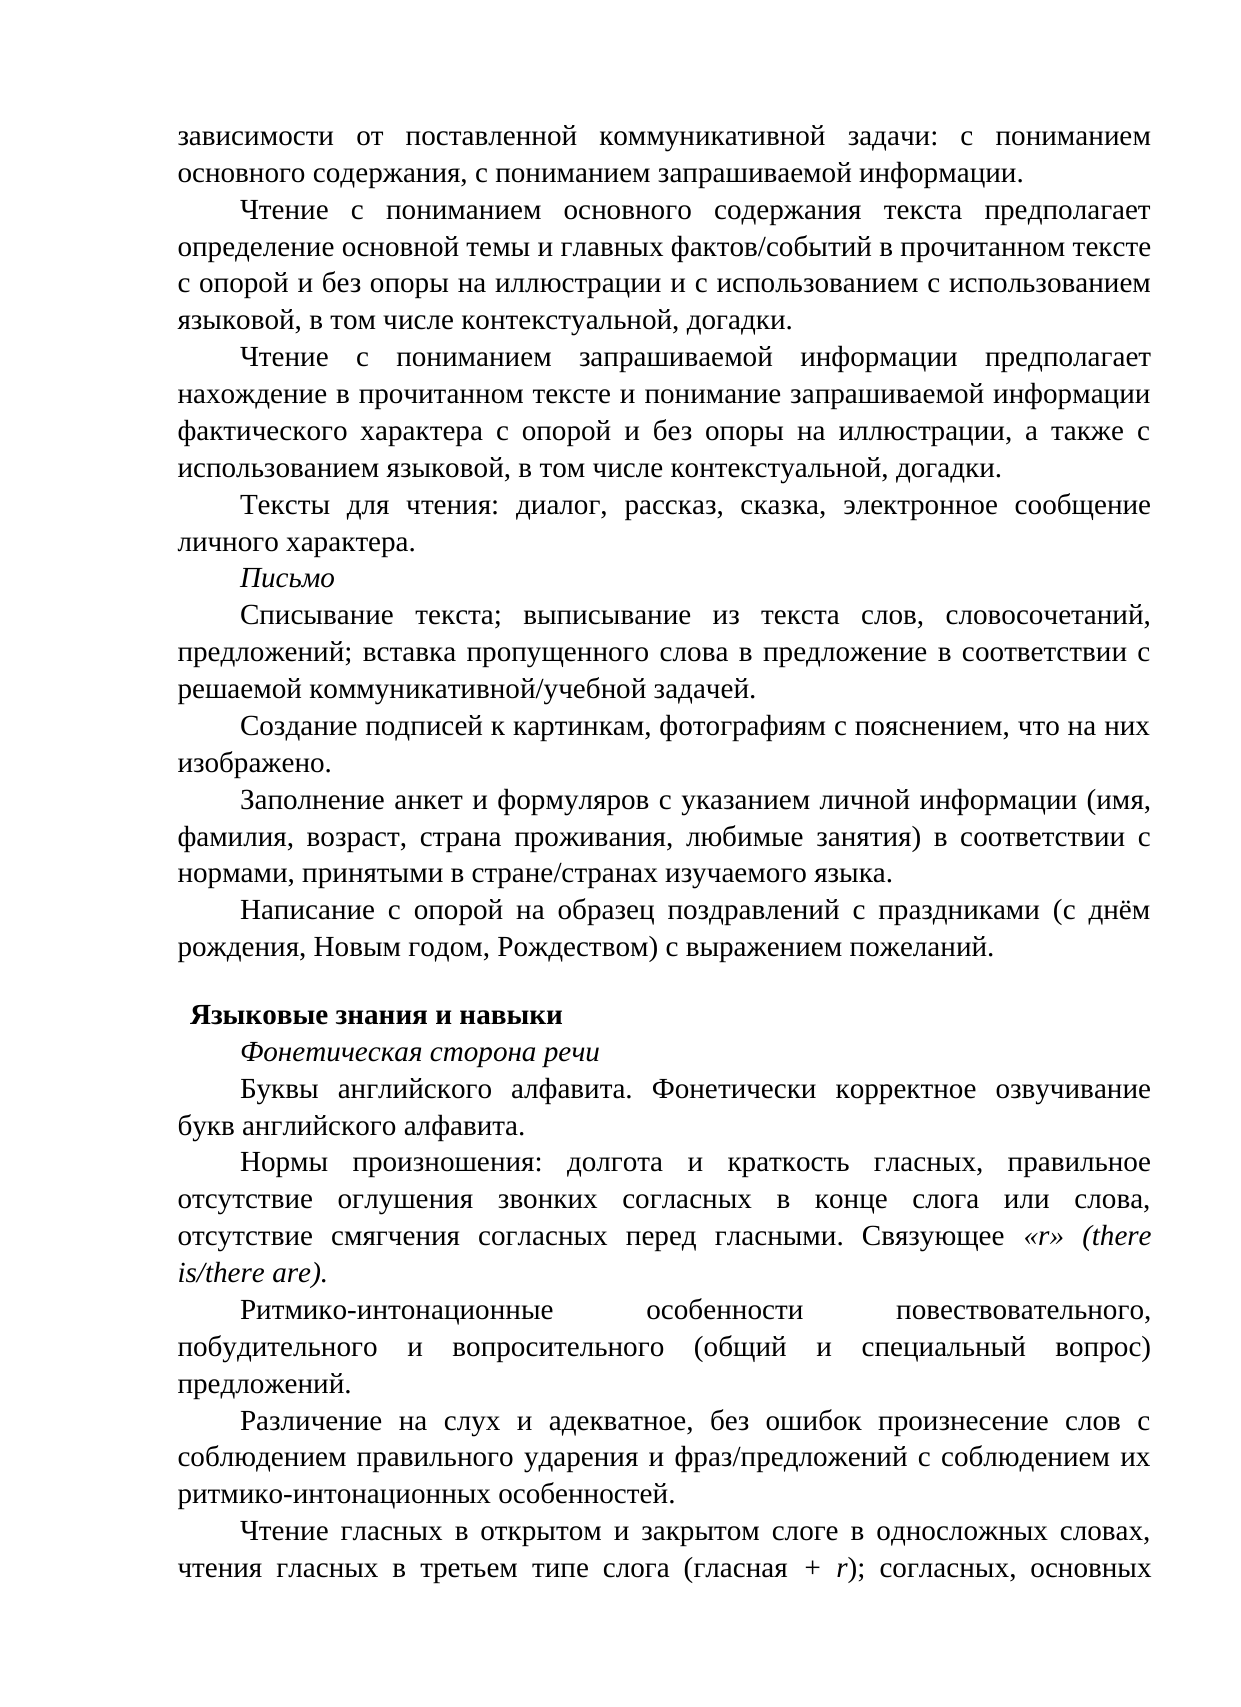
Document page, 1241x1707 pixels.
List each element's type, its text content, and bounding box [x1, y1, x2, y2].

text Нормы произношения: долгота и краткость гласных, правильное отсутствие оглушения звонких согласных в конце слога или слова, отсутствие смягчения согласных перед гласными. Связующее «r» (there is/there are). [177, 1144, 1152, 1289]
text Ритмико-интонационные особенности повествовательного, побудительного и вопросительного (общий и специальный вопрос) предложений. [177, 1292, 1152, 1399]
text Языковые знания и навыки [190, 997, 1152, 1031]
text Тексты для чтения: диалог, рассказ, сказка, электронное сообщение личного характера. [177, 487, 1152, 557]
text Чтение с пониманием запрашиваемой информации предполагает нахождение в прочитанном тексте и понимание запрашиваемой информации фактического характера с опорой и без опоры на иллюстрации, а также с использованием языковой, в том числе контекстуальной, догадки. [177, 339, 1152, 483]
text Списывание текста; выписывание из текста слов, словосочетаний, предложений; вставка пропущенного слова в предложение в соответствии с решаемой коммуникативной/учебной задачей. [177, 597, 1152, 705]
text Написание с опорой на образец поздравлений с праздниками (с днём рождения, Новым годом, Рождеством) с выражением пожеланий. [177, 892, 1152, 963]
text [177, 118, 1152, 188]
text Чтение с пониманием основного содержания текста предполагает определение основной темы и главных фактов/событий в прочитанном тексте с опорой и без опоры на иллюстрации и с использованием с использованием языковой, в том числе контекстуальной, догадки. [177, 192, 1152, 336]
text Фонетическая сторона речи [177, 1034, 1152, 1067]
text Различение на слух и адекватное, без ошибок произнесение слов с соблюдением правильного ударения и фраз/предложений с соблюдением их ритмико-интонационных особенностей. [177, 1403, 1152, 1510]
text Письмо [177, 561, 1152, 594]
text Создание подписей к картинкам, фотографиям с пояснением, что на них изображено. [177, 708, 1152, 778]
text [177, 1513, 1152, 1584]
text Буквы английского алфавита. Фонетически корректное озвучивание букв английского алфавита. [177, 1071, 1152, 1141]
text Заполнение анкет и формуляров с указанием личной информации (имя, фамилия, возраст, страна проживания, любимые занятия) в соответствии с нормами, принятыми в стране/странах изучаемого языка. [177, 782, 1152, 889]
